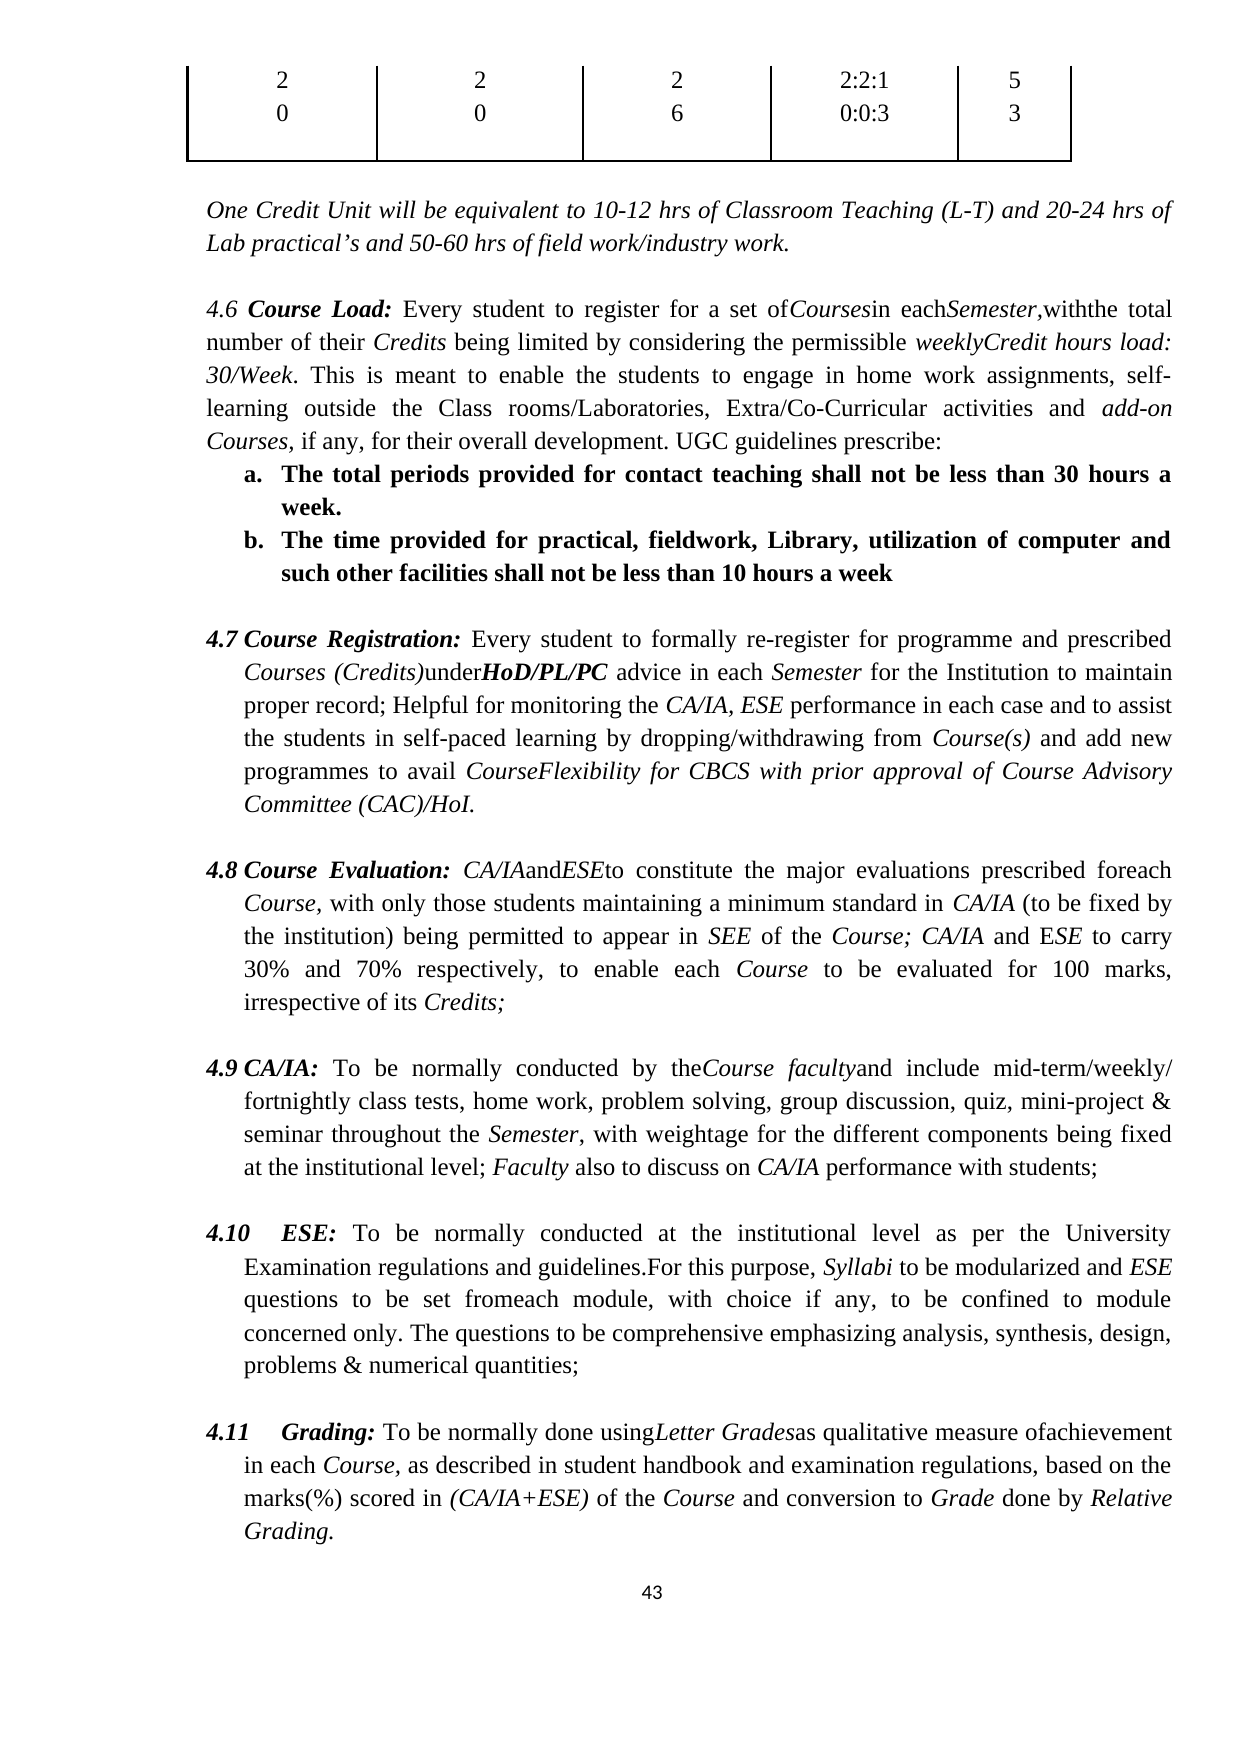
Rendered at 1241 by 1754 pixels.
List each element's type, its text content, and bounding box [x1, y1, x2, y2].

list CA/IA: To be normally conducted by theCourse facultyand include mid-term/weekly/ fortnightly class tests, home work, problem solving, group discussion, quiz, mini-project & seminar throughout the Semester, with weightage for the different components being fixed at the institutional level; Faculty also to discuss on CA/IA performance with students; [206, 1053, 1172, 1181]
table_cell 0 [189, 98, 376, 131]
text 4.6 Course Load: Every student to register for a set ofCoursesin eachSemester,withthe total number of their Credits being limited by considering the permissible weeklyCredit hours load: 30/Week. This is meant to enable the students to engage in home work assignments, self-learning outside the Class rooms/Laboratories, Extra/Co-Curricular activities and add-on Courses, if any, for their overall development. UGC guidelines prescribe: [206, 294, 1172, 455]
list The total periods provided for contact teaching shall not be less than 30 hours a week. [244, 459, 1172, 521]
table_cell 2:2:1 [772, 66, 957, 98]
list ESE: To be normally conducted at the institutional level as per the University Examination regulations and guidelines.For this purpose, Syllabi to be modularized and ESE questions to be set fromeach module, with choice if any, to be confined to module concerned only. The questions to be comprehensive emphasizing analysis, synthesis, design, problems & numerical quantities; [206, 1218, 1172, 1379]
list Course Registration: Every student to formally re-register for programme and prescribed Courses (Credits)underHoD/PL/PC advice in each Semester for the Institution to maintain proper record; Helpful for monitoring the CA/IA, ESE performance in each case and to assist the students in self-paced learning by dropping/withdrawing from Course(s) and add new programmes to avail CourseFlexibility for CBCS with prior approval of Course Advisory Committee (CAC)/HoI. [206, 624, 1172, 818]
table_cell [189, 131, 376, 160]
table_cell [959, 131, 1070, 160]
table_cell 3 [959, 98, 1070, 131]
table_cell 0 [378, 98, 582, 131]
table_cell 5 [959, 66, 1070, 98]
list Course Evaluation: CA/IAandESEto constitute the major evaluations prescribed foreach Course, with only those students maintaining a minimum standard in CA/IA (to be fixed by the institution) being permitted to appear in SEE of the Course; CA/IA and ESE to carry 30% and 70% respectively, to enable each Course to be evaluated for 100 marks, irrespective of its Credits; [206, 855, 1172, 1016]
table_cell 2 [378, 66, 582, 98]
table_cell 2 [584, 66, 770, 98]
table_cell [378, 131, 582, 160]
table_cell [584, 131, 770, 160]
table_cell 0:0:3 [772, 98, 957, 131]
table_cell [772, 131, 957, 160]
table_cell 2 [189, 66, 376, 98]
list The time provided for practical, fieldwork, Library, utilization of computer and such other facilities shall not be less than 10 hours a week [244, 525, 1172, 587]
text One Credit Unit will be equivalent to 10-12 hrs of Classroom Teaching (L-T) and 20-24 hrs of Lab practical’s and 50-60 hrs of field work/industry work. [206, 195, 1172, 257]
list Grading: To be normally done usingLetter Gradesas qualitative measure ofachievement in each Course, as described in student handbook and examination regulations, based on the marks(%) scored in (CA/IA+ESE) of the Course and conversion to Grade done by Relative Grading. [206, 1417, 1172, 1544]
table_cell 6 [584, 98, 770, 131]
